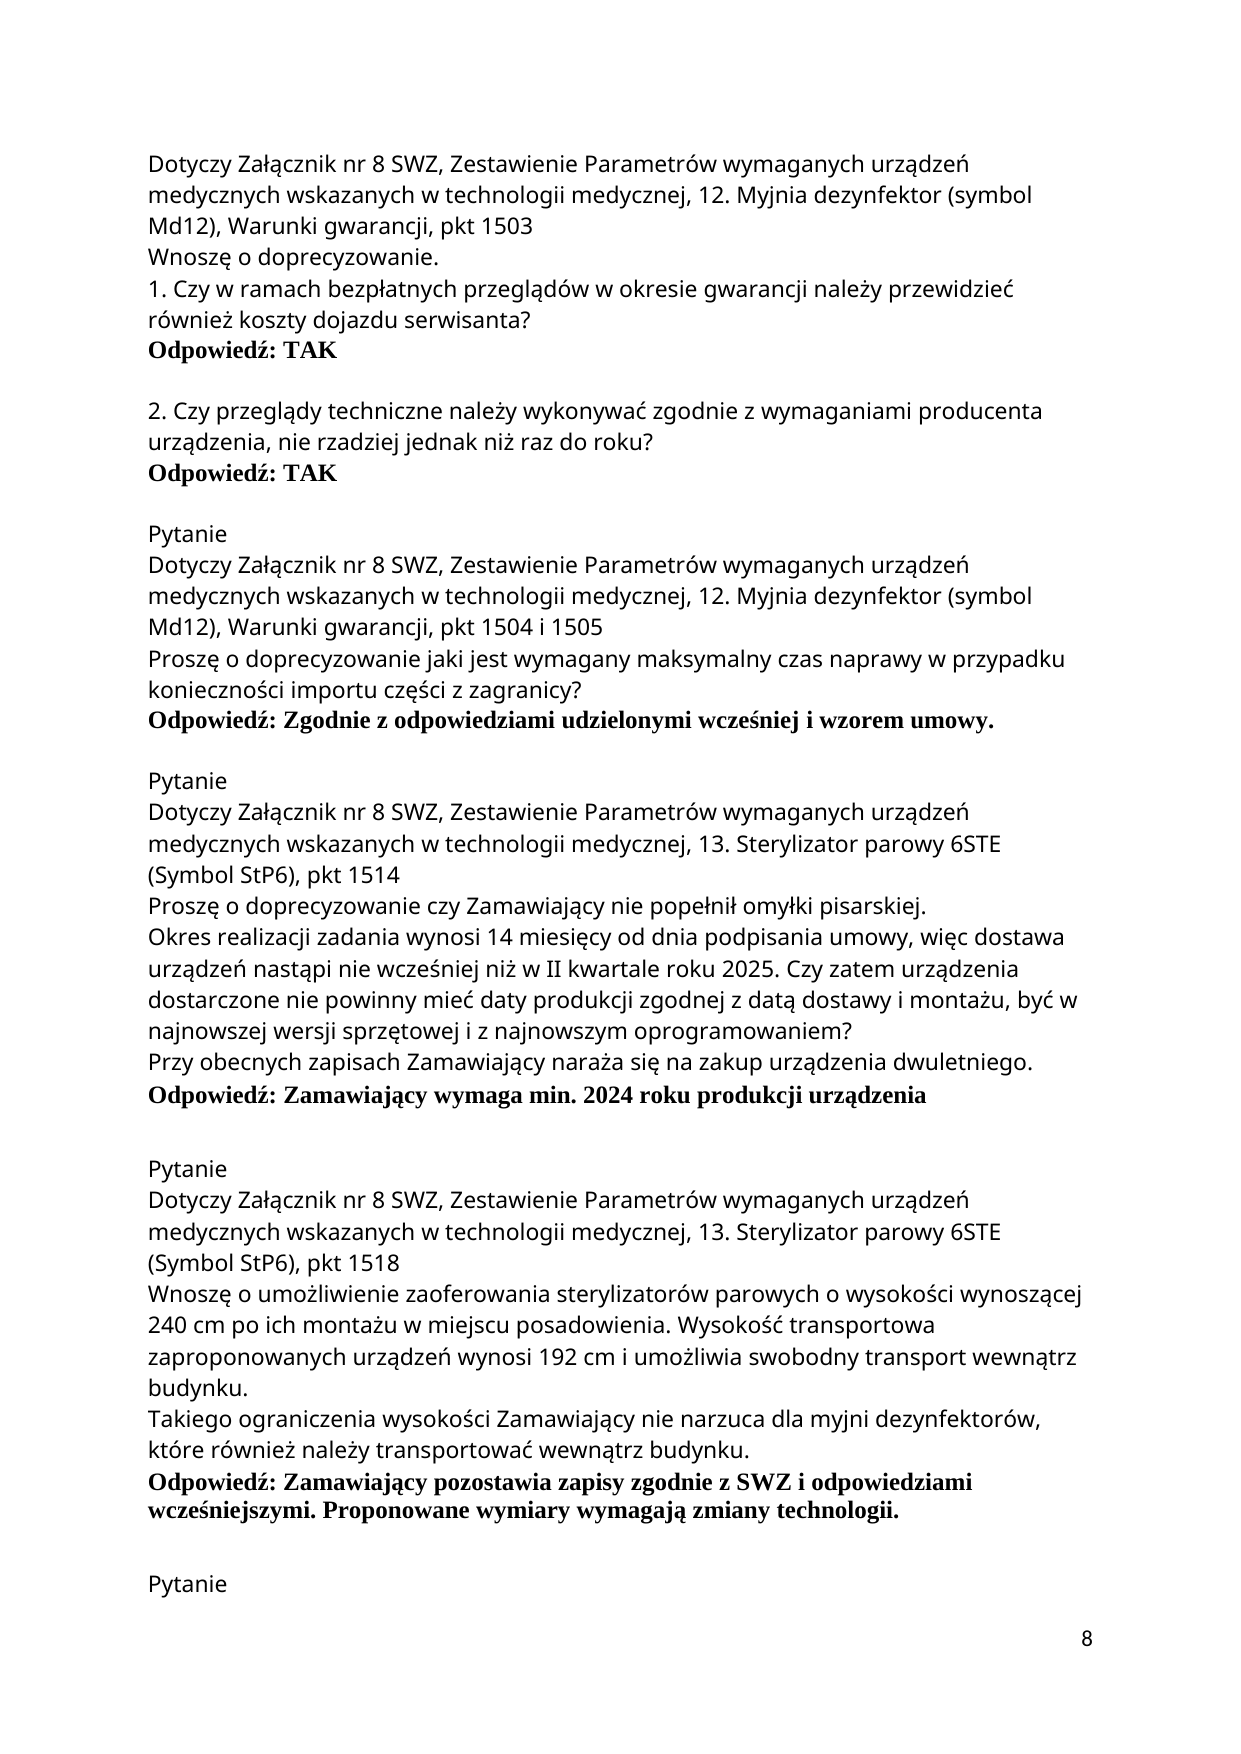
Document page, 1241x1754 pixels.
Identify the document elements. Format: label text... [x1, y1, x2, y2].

text Odpowiedź: Zgodnie z odpowiedziami udzielonymi wcześniej i wzorem umowy. [148, 705, 1093, 734]
text Dotyczy Załącznik nr 8 SWZ, Zestawienie Parametrów wymaganych urządzeń medycznych wskazanych w technologii medycznej, 12. Myjnia dezynfektor (symbol Md12), Warunki gwarancji, pkt 1503 [148, 148, 1093, 241]
text Takiego ograniczenia wysokości Zamawiający nie narzuca dla myjni dezynfektorów, które również należy transportować wewnątrz budynku. [148, 1403, 1093, 1465]
text Wnoszę o umożliwienie zaoferowania sterylizatorów parowych o wysokości wynoszącej 240 cm po ich montażu w miejscu posadowienia. Wysokość transportowa zaproponowanych urządzeń wynosi 192 cm i umożliwia swobodny transport wewnątrz budynku. [148, 1278, 1093, 1403]
text Dotyczy Załącznik nr 8 SWZ, Zestawienie Parametrów wymaganych urządzeń medycznych wskazanych w technologii medycznej, 12. Myjnia dezynfektor (symbol Md12), Warunki gwarancji, pkt 1504 i 1505 [148, 549, 1093, 643]
text Okres realizacji zadania wynosi 14 miesięcy od dnia podpisania umowy, więc dostawa urządzeń nastąpi nie wcześniej niż w II kwartale roku 2025. Czy zatem urządzenia dostarczone nie powinny mieć daty produkcji zgodnej z datą dostawy i montażu, być w najnowszej wersji sprzętowej i z najnowszym oprogramowaniem? [148, 921, 1093, 1046]
text Pytanie [148, 765, 1093, 796]
text Proszę o doprecyzowanie jaki jest wymagany maksymalny czas naprawy w przypadku konieczności importu części z zagranicy? [148, 643, 1093, 705]
text Przy obecnych zapisach Zamawiający naraża się na zakup urządzenia dwuletniego. [148, 1046, 1093, 1078]
text Wnoszę o doprecyzowanie. [148, 241, 1093, 273]
text Pytanie [148, 1568, 1093, 1599]
text Odpowiedź: Zamawiający wymaga min. 2024 roku produkcji urządzenia [148, 1080, 1093, 1109]
text Proszę o doprecyzowanie czy Zamawiający nie popełnił omyłki pisarskiej. [148, 890, 1093, 921]
text 1. Czy w ramach bezpłatnych przeglądów w okresie gwarancji należy przewidzieć również koszty dojazdu serwisanta? [148, 273, 1093, 335]
text Pytanie [148, 518, 1093, 549]
text Pytanie [148, 1153, 1093, 1184]
text Odpowiedź: TAK [148, 458, 1093, 486]
text Odpowiedź: Zamawiający pozostawia zapisy zgodnie z SWZ i odpowiedziami wcześniejszymi. Proponowane wymiary wymagają zmiany technologii. [148, 1467, 1093, 1524]
text Odpowiedź: TAK [148, 335, 1093, 364]
text 2. Czy przeglądy techniczne należy wykonywać zgodnie z wymaganiami producenta urządzenia, nie rzadziej jednak niż raz do roku? [148, 395, 1093, 458]
text Dotyczy Załącznik nr 8 SWZ, Zestawienie Parametrów wymaganych urządzeń medycznych wskazanych w technologii medycznej, 13. Sterylizator parowy 6STE (Symbol StP6), pkt 1514 [148, 796, 1093, 890]
